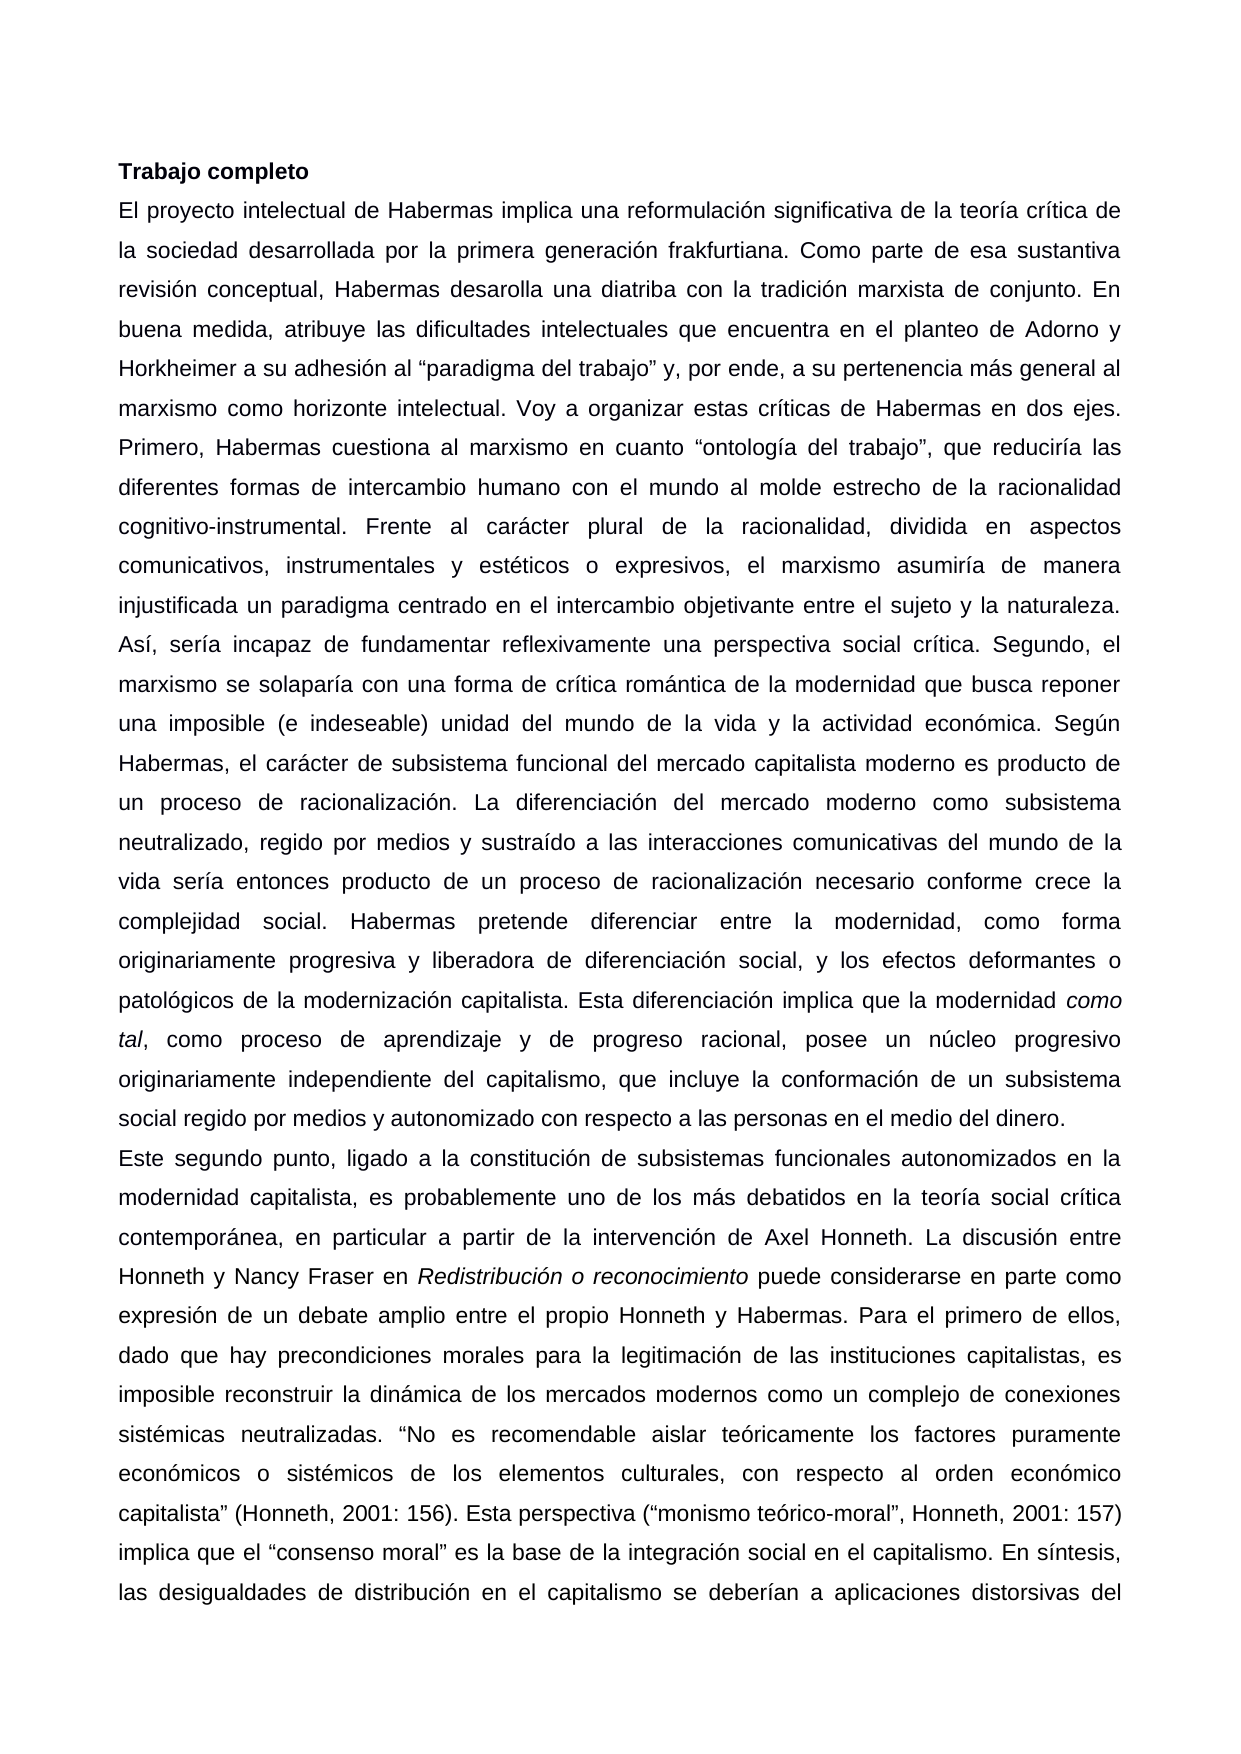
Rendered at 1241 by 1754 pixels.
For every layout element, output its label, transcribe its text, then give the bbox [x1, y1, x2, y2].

text El proyecto intelectual de Habermas implica una reformulación significativa de la teoría crítica de la sociedad desarrollada por la primera generación frakfurtiana. Como parte de esa sustantiva revisión conceptual, Habermas desarolla una diatriba con la tradición marxista de conjunto. En buena medida, atribuye las dificultades intelectuales que encuentra en el planteo de Adorno y Horkheimer a su adhesión al “paradigma del trabajo” y, por ende, a su pertenencia más general al marxismo como horizonte intelectual. Voy a organizar estas críticas de Habermas en dos ejes. Primero, Habermas cuestiona al marxismo en cuanto “ontología del trabajo”, que reduciría las diferentes formas de intercambio humano con el mundo al molde estrecho de la racionalidad cognitivo-instrumental. Frente al carácter plural de la racionalidad, dividida en aspectos comunicativos, instrumentales y estéticos o expresivos, el marxismo asumiría de manera injustificada un paradigma centrado en el intercambio objetivante entre el sujeto y la naturaleza. Así, sería incapaz de fundamentar reflexivamente una perspectiva social crítica. Segundo, el marxismo se solaparía con una forma de crítica romántica de la modernidad que busca reponer una imposible (e indeseable) unidad del mundo de la vida y la actividad económica. Según Habermas, el carácter de subsistema funcional del mercado capitalista moderno es producto de un proceso de racionalización. La diferenciación del mercado moderno como subsistema neutralizado, regido por medios y sustraído a las interacciones comunicativas del mundo de la vida sería entonces producto de un proceso de racionalización necesario conforme crece la complejidad social. Habermas pretende diferenciar entre la modernidad, como forma originariamente progresiva y liberadora de diferenciación social, y los efectos deformantes o patológicos de la modernización capitalista. Esta diferenciación implica que la modernidad como tal, como proceso de aprendizaje y de progreso racional, posee un núcleo progresivo originariamente independiente del capitalismo, que incluye la conformación de un subsistema social regido por medios y autonomizado con respecto a las personas en el medio del dinero. [118, 197, 1122, 1131]
text Trabajo completo [118, 158, 1122, 184]
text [118, 1144, 1122, 1605]
